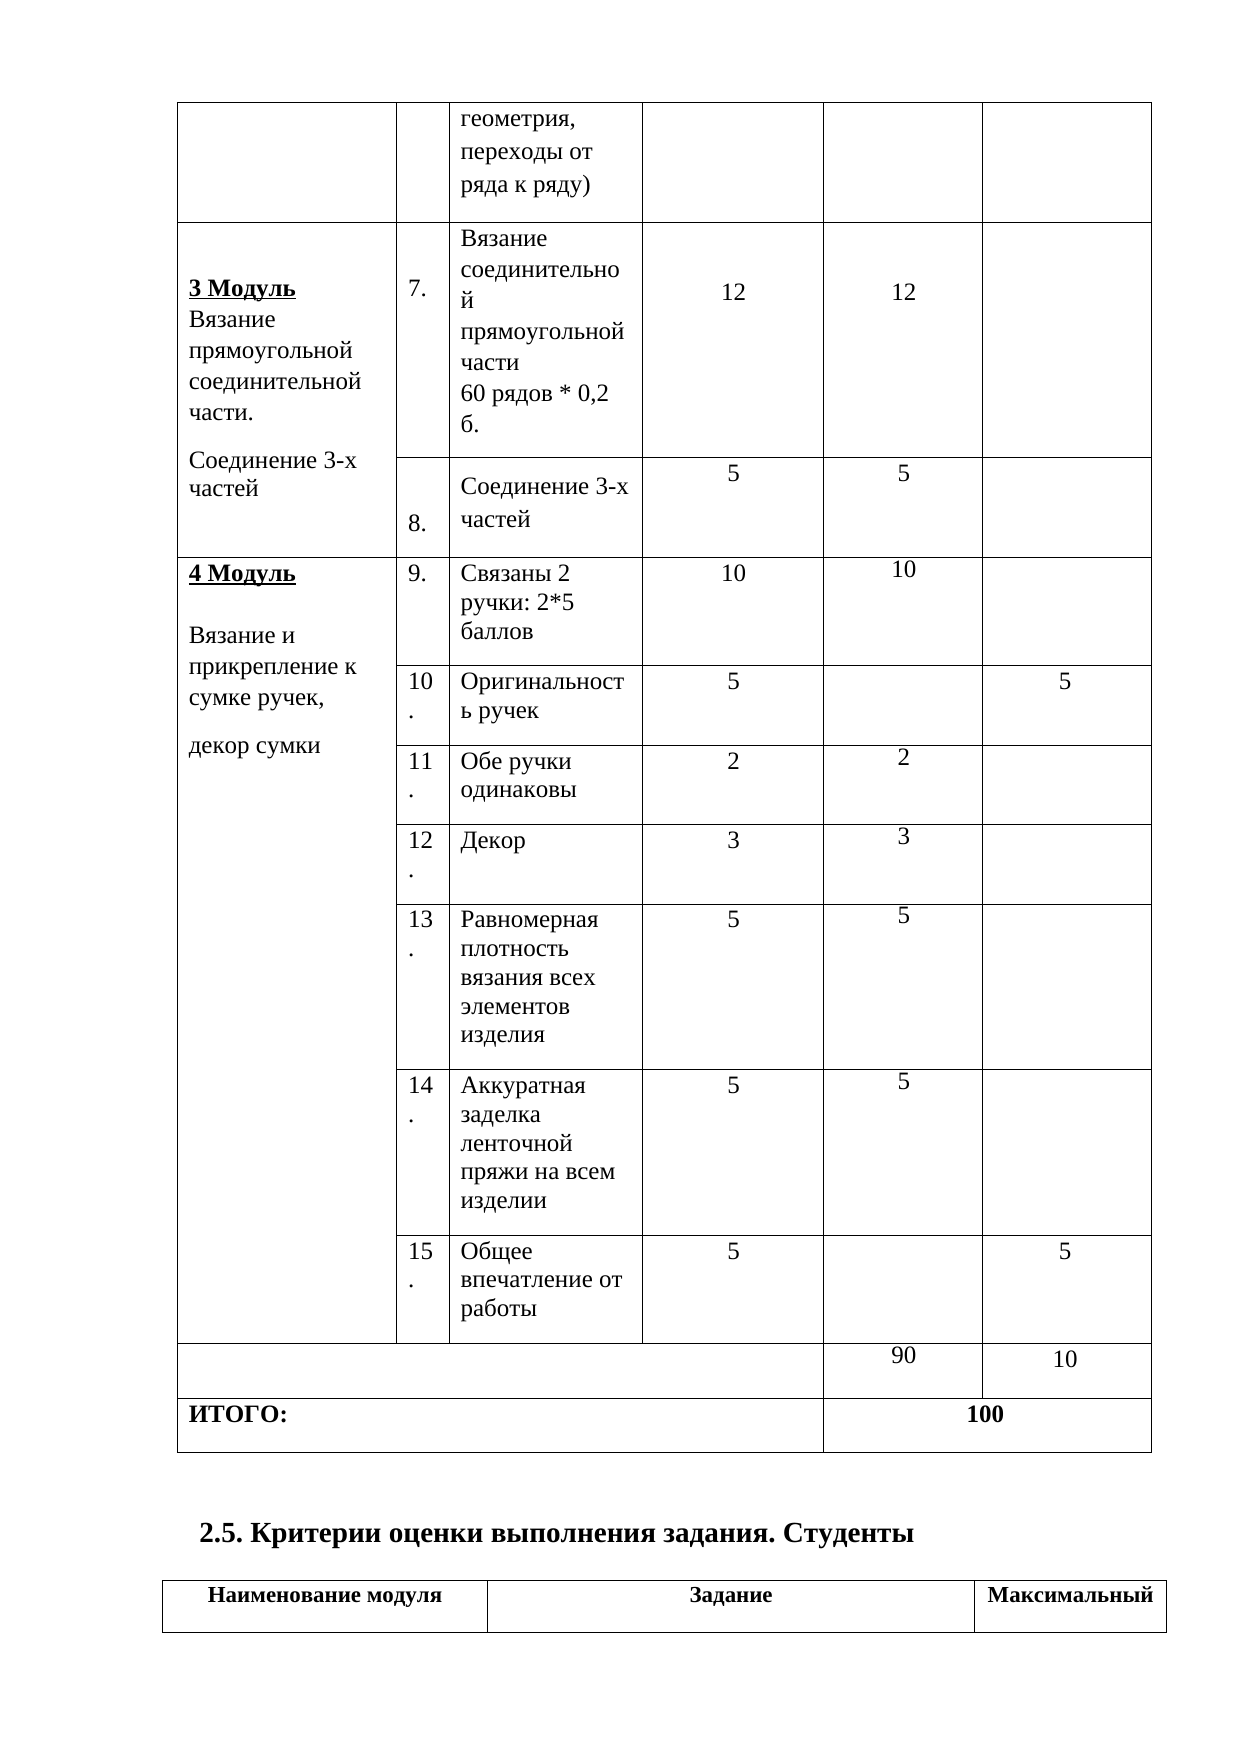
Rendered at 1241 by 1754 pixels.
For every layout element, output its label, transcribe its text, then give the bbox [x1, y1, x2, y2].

table_cell 11. [397, 746, 449, 824]
table_cell 100 [824, 1399, 1151, 1452]
table_cell 5 [824, 905, 982, 1069]
text 2.5. Критерии оценки выполнения задания. Студенты [177, 1518, 1152, 1549]
table_cell Связаны 2 ручки: 2*5 баллов [450, 558, 642, 665]
table_cell 5 [643, 905, 823, 1069]
table_cell 12. [397, 825, 449, 903]
table_cell Общее впечатление от работы [450, 1236, 642, 1343]
table_cell 5 [643, 1070, 823, 1235]
table_cell [983, 103, 1151, 222]
table_cell [983, 558, 1151, 665]
table_cell 2 [643, 746, 823, 824]
table_cell 13. [397, 905, 449, 1069]
table_cell 15. [397, 1236, 449, 1343]
table_cell Аккуратная заделка ленточной пряжи на всем изделии [450, 1070, 642, 1235]
table_cell [983, 905, 1151, 1069]
table_cell [824, 1236, 982, 1343]
table_cell [983, 746, 1151, 824]
table_cell [983, 223, 1151, 457]
table_cell Вязание соединительной прямоугольной части 60 рядов * 0,2 б. [450, 223, 642, 457]
table_cell 10 [643, 558, 823, 665]
table_cell 9. [397, 558, 449, 665]
table_cell 10. [397, 666, 449, 745]
table_cell 4 Модуль Вязание и прикрепление к сумке ручек, декор сумки [178, 558, 396, 1343]
table_cell [983, 825, 1151, 903]
table_cell 6. [397, 103, 449, 222]
table_cell ИТОГО: [178, 1399, 823, 1452]
table_cell 5 [824, 458, 982, 557]
table_cell 3 [824, 825, 982, 903]
table_cell [983, 458, 1151, 557]
table_cell 3 [824, 103, 982, 222]
table_cell 5 [983, 666, 1151, 745]
table_cell 5 [643, 458, 823, 557]
table_cell [983, 1070, 1151, 1235]
table_header Наименование модуля [163, 1581, 487, 1632]
table_cell 3 Модуль Вязание прямоугольной соединительной части. Соединение 3-х частей [178, 223, 396, 557]
table_cell 90 [824, 1344, 982, 1398]
table_cell Оригинальность ручек [450, 666, 642, 745]
table_cell Равномерная плотность вязания всех элементов изделия [450, 905, 642, 1069]
table_cell 5 [983, 1236, 1151, 1343]
table_cell 10 [824, 558, 982, 665]
table_cell 5 [824, 1070, 982, 1235]
table_cell Соединение 3-х частей [450, 458, 642, 557]
table_cell [178, 1344, 823, 1398]
table_cell 10 [983, 1344, 1151, 1398]
table_cell Обе ручки одинаковы [450, 746, 642, 824]
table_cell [450, 103, 642, 222]
table_cell 14. [397, 1070, 449, 1235]
table_cell 5 [643, 666, 823, 745]
table_cell 5 [643, 1236, 823, 1343]
table_cell 2 [824, 746, 982, 824]
table_cell 12 [643, 223, 823, 457]
table_cell [824, 666, 982, 745]
table_cell 7. [397, 223, 449, 457]
table_cell 3 [643, 825, 823, 903]
table_cell 12 [824, 223, 982, 457]
table_header Максимальный балл [975, 1581, 1166, 1632]
table_cell Декор [450, 825, 642, 903]
table_header Задание [488, 1581, 974, 1632]
table_cell 8. [397, 458, 449, 557]
table_cell 3 [643, 103, 823, 222]
